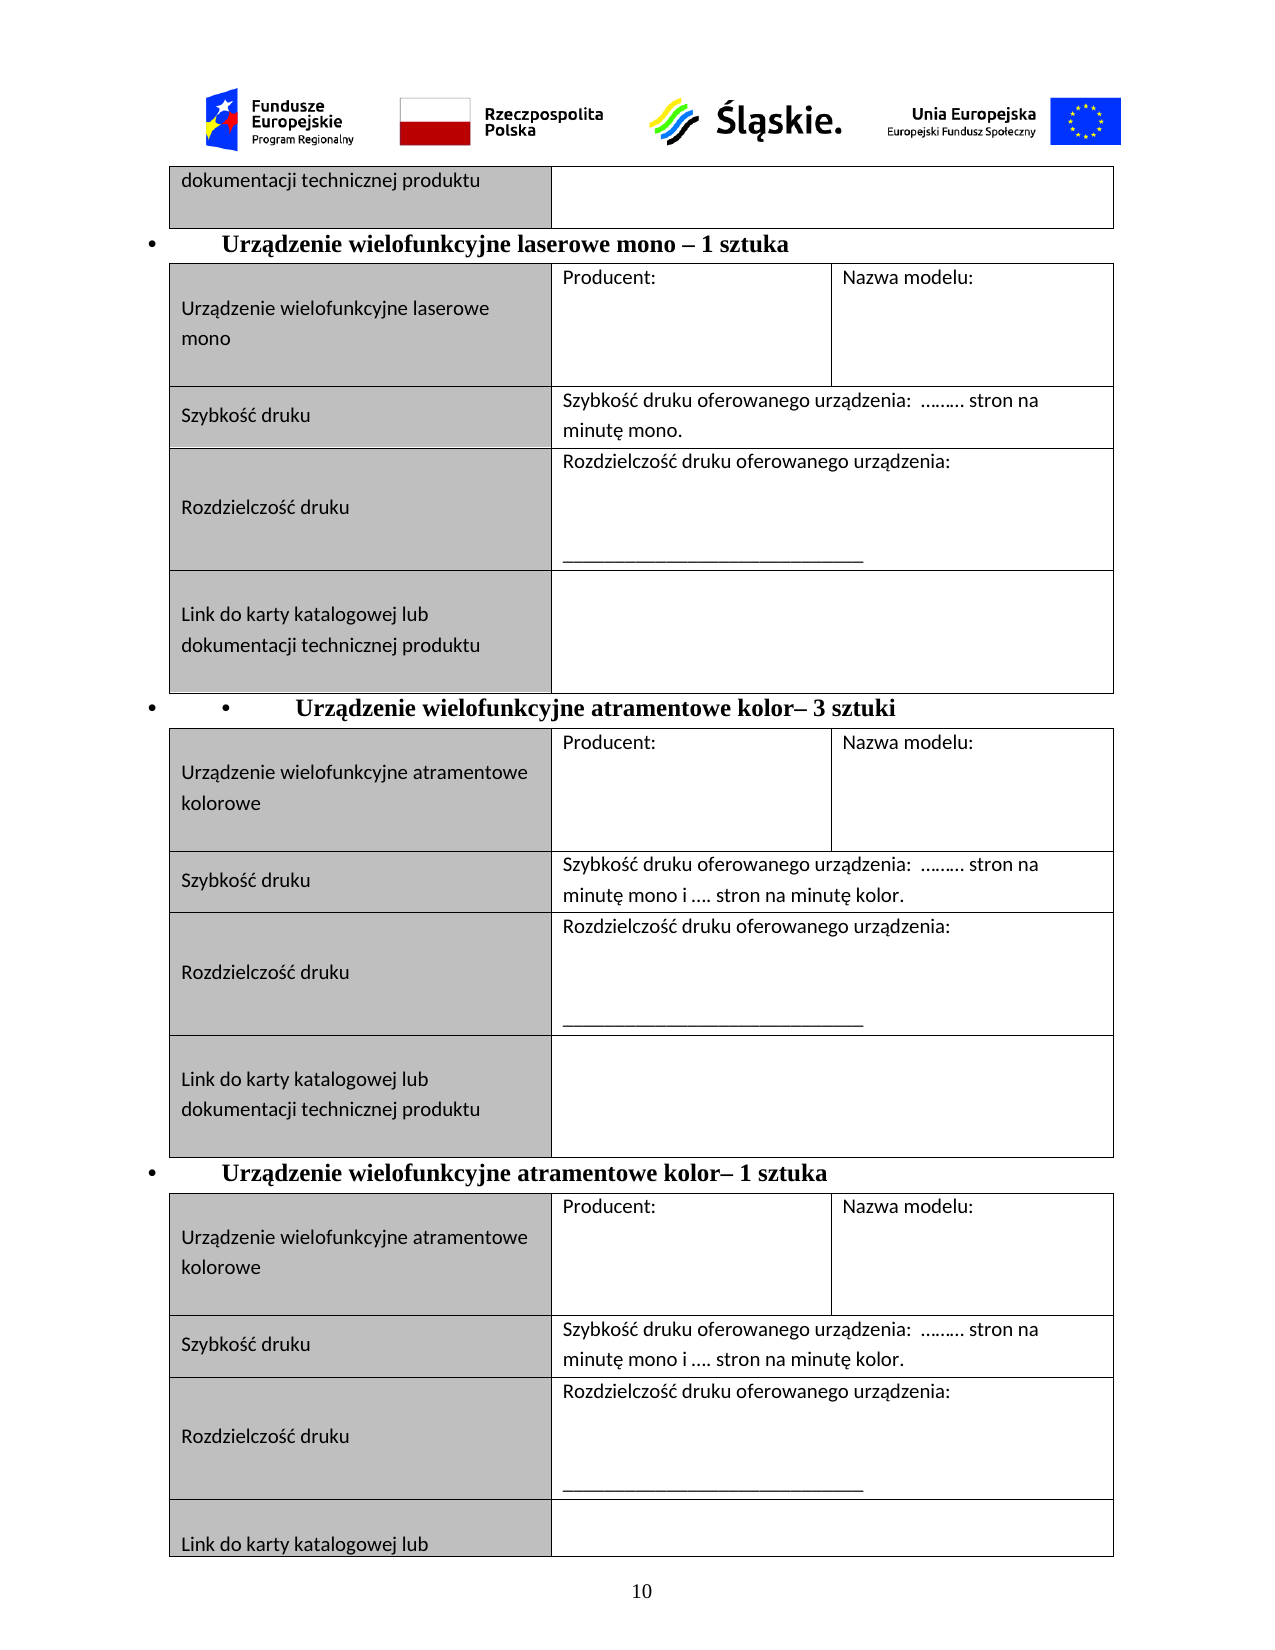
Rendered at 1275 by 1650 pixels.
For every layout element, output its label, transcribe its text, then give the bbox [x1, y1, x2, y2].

table_header Urządzenie wielofunkcyjne atramentowe kolorowe [170, 1194, 551, 1315]
picture [190, 73, 1136, 166]
table_cell [552, 1500, 1113, 1556]
table_cell [552, 167, 1113, 228]
table_header Producent: [552, 729, 831, 851]
table_cell Szybkość druku [170, 852, 551, 912]
table_cell Szybkość druku [170, 1316, 551, 1377]
table_cell Szybkość druku oferowanego urządzenia: ……… stron na minutę mono i …. stron na minutę kolor. [552, 1316, 1113, 1377]
table_cell Szybkość druku oferowanego urządzenia: ……… stron na minutę mono i …. stron na minutę kolor. [552, 852, 1113, 912]
text • • Urządzenie wielofunkcyjne atramentowe kolor– 3 sztuki [148, 693, 1136, 722]
table_header Urządzenie wielofunkcyjne atramentowe kolorowe [170, 729, 551, 851]
table_header Nazwa modelu: [832, 729, 1113, 851]
table_cell Szybkość druku [170, 387, 551, 447]
table_cell Rozdzielczość druku [170, 913, 551, 1035]
table_cell Link do karty katalogowej lub dokumentacji technicznej produktu [170, 1500, 551, 1556]
table_cell Rozdzielczość druku oferowanego urządzenia: _____________________________ [552, 913, 1113, 1035]
table_cell Rozdzielczość druku oferowanego urządzenia: _____________________________ [552, 449, 1113, 570]
table_header Urządzenie wielofunkcyjne laserowe mono [170, 264, 551, 386]
text • Urządzenie wielofunkcyjne laserowe mono – 1 sztuka [148, 229, 1136, 258]
table_cell Link do karty katalogowej lub dokumentacji technicznej produktu [170, 1036, 551, 1157]
table_cell Rozdzielczość druku [170, 449, 551, 570]
table_cell Rozdzielczość druku oferowanego urządzenia: _____________________________ [552, 1378, 1113, 1499]
table_cell Rozdzielczość druku [170, 1378, 551, 1499]
table_header Producent: [552, 264, 831, 386]
table_cell [552, 571, 1113, 692]
table_header Producent: [552, 1194, 831, 1315]
table_cell Link do karty katalogowej lub dokumentacji technicznej produktu [170, 571, 551, 692]
table_header Nazwa modelu: [832, 264, 1113, 386]
text • Urządzenie wielofunkcyjne atramentowe kolor– 1 sztuka [148, 1158, 1136, 1187]
table_cell Link do karty katalogowej lub dokumentacji technicznej produktu [170, 167, 551, 228]
table_cell [552, 1036, 1113, 1157]
table_header Nazwa modelu: [832, 1194, 1113, 1315]
table_cell Szybkość druku oferowanego urządzenia: ……… stron na minutę mono. [552, 387, 1113, 447]
